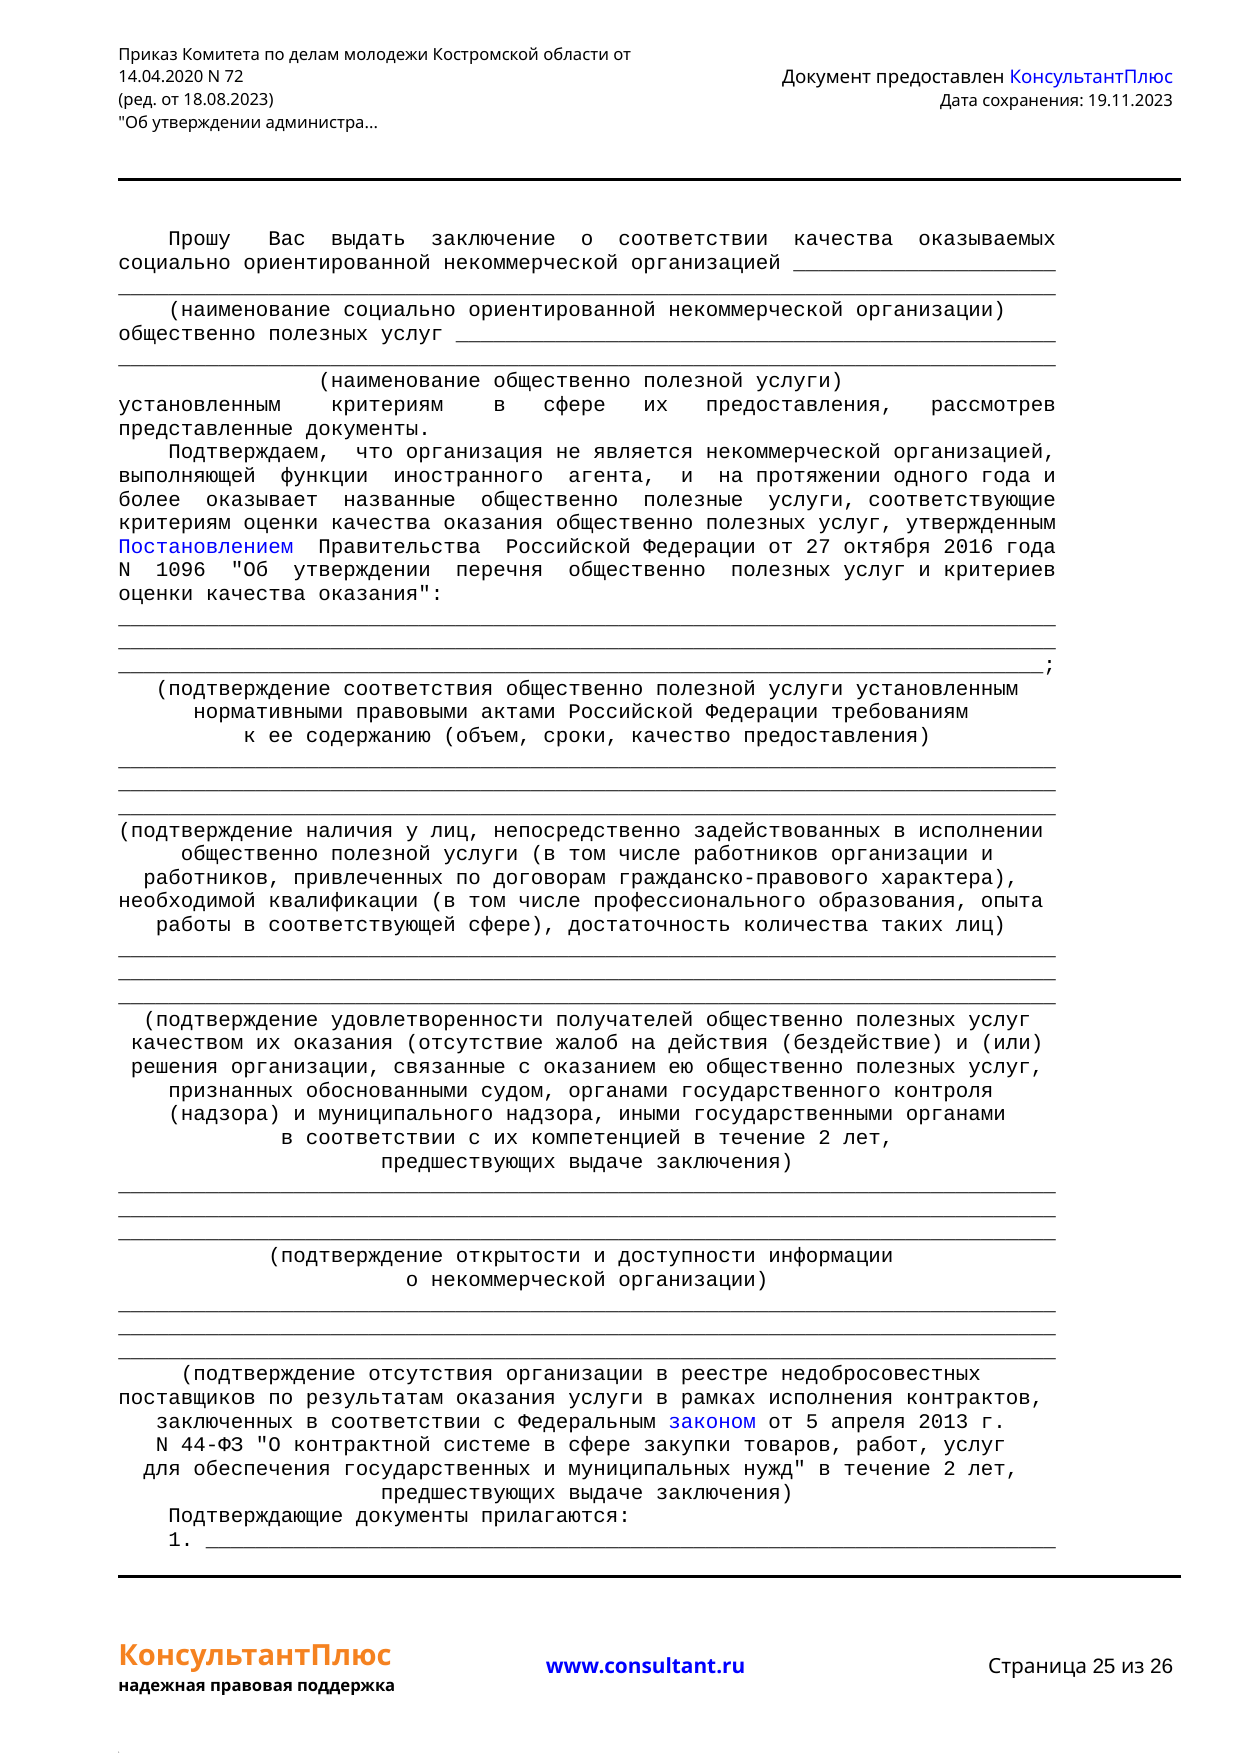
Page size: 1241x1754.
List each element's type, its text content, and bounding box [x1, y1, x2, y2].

text решения организации, связанные с оказанием ею общественно полезных услуг, [118, 1056, 1181, 1080]
text ___________________________________________________________________________ [118, 1174, 1181, 1198]
text представленные документы. [118, 418, 1181, 441]
text N 1096 "Об утверждении перечня общественно полезных услуг и критериев [118, 559, 1181, 583]
text (подтверждение соответствия общественно полезной услуги установленным [118, 678, 1181, 701]
text (наименование общественно полезной услуги) [118, 370, 1181, 394]
text ___________________________________________________________________________ [118, 607, 1181, 630]
text ___________________________________________________________________________ [118, 796, 1181, 819]
text Подтверждаем, что организация не является некоммерческой организацией, [118, 441, 1181, 465]
text __________________________________________________________________________; [118, 654, 1181, 678]
text более оказывает названные общественно полезные услуги, соответствующие [118, 488, 1181, 512]
text работников, привлеченных по договорам гражданско-правового характера), [118, 867, 1181, 891]
text о некоммерческой организации) [118, 1269, 1181, 1292]
text выполняющей функции иностранного агента, и на протяжении одного года и [118, 465, 1181, 488]
text качеством их оказания (отсутствие жалоб на действия (бездействие) и (или) [118, 1032, 1181, 1056]
text ___________________________________________________________________________ [118, 1316, 1181, 1340]
text общественно полезной услуги (в том числе работников организации и [118, 843, 1181, 867]
text (подтверждение наличия у лиц, непосредственно задействованных в исполнении [118, 819, 1181, 843]
text ___________________________________________________________________________ [118, 1292, 1181, 1316]
text (надзора) и муниципального надзора, иными государственными органами [118, 1103, 1181, 1127]
text для обеспечения государственных и муниципальных нужд" в течение 2 лет, [118, 1458, 1181, 1482]
text ___________________________________________________________________________ [118, 985, 1181, 1009]
text признанных обоснованными судом, органами государственного контроля [118, 1080, 1181, 1103]
text (наименование социально ориентированной некоммерческой организации) [118, 299, 1181, 323]
text предшествующих выдаче заключения) [118, 1151, 1181, 1174]
text ___________________________________________________________________________ [118, 630, 1181, 654]
text оценки качества оказания": [118, 583, 1181, 607]
text к ее содержанию (объем, сроки, качество предоставления) [118, 725, 1181, 749]
text Постановлением Правительства Российской Федерации от 27 октября 2016 года [118, 536, 1181, 559]
text Подтверждающие документы прилагаются: [118, 1505, 1181, 1529]
text (подтверждение отсутствия организации в реестре недобросовестных [118, 1363, 1181, 1387]
text установленным критериям в сфере их предоставления, рассмотрев [118, 394, 1181, 418]
text ___________________________________________________________________________ [118, 1222, 1181, 1245]
text N 44-ФЗ "О контрактной системе в сфере закупки товаров, работ, услуг [118, 1434, 1181, 1458]
text ___________________________________________________________________________ [118, 347, 1181, 370]
text поставщиков по результатам оказания услуги в рамках исполнения контрактов, [118, 1387, 1181, 1411]
text (подтверждение удовлетворенности получателей общественно полезных услуг [118, 1009, 1181, 1032]
text ___________________________________________________________________________ [118, 1198, 1181, 1222]
text в соответствии с их компетенцией в течение 2 лет, [118, 1127, 1181, 1151]
text ___________________________________________________________________________ [118, 1340, 1181, 1363]
text критериям оценки качества оказания общественно полезных услуг, утвержденным [118, 512, 1181, 536]
text ___________________________________________________________________________ [118, 772, 1181, 796]
text 1. ____________________________________________________________________ [118, 1529, 1181, 1553]
text Прошу Вас выдать заключение о соответствии качества оказываемых [118, 228, 1181, 252]
text предшествующих выдаче заключения) [118, 1482, 1181, 1505]
text ___________________________________________________________________________ [118, 938, 1181, 961]
text общественно полезных услуг ________________________________________________ [118, 323, 1181, 347]
text ___________________________________________________________________________ [118, 276, 1181, 299]
text социально ориентированной некоммерческой организацией _____________________ [118, 252, 1181, 276]
text ___________________________________________________________________________ [118, 749, 1181, 772]
text ___________________________________________________________________________ [118, 961, 1181, 985]
text (подтверждение открытости и доступности информации [118, 1245, 1181, 1269]
text нормативными правовыми актами Российской Федерации требованиям [118, 701, 1181, 725]
text работы в соответствующей сфере), достаточность количества таких лиц) [118, 914, 1181, 938]
text необходимой квалификации (в том числе профессионального образования, опыта [118, 891, 1181, 914]
text заключенных в соответствии с Федеральным законом от 5 апреля 2013 г. [118, 1411, 1181, 1434]
